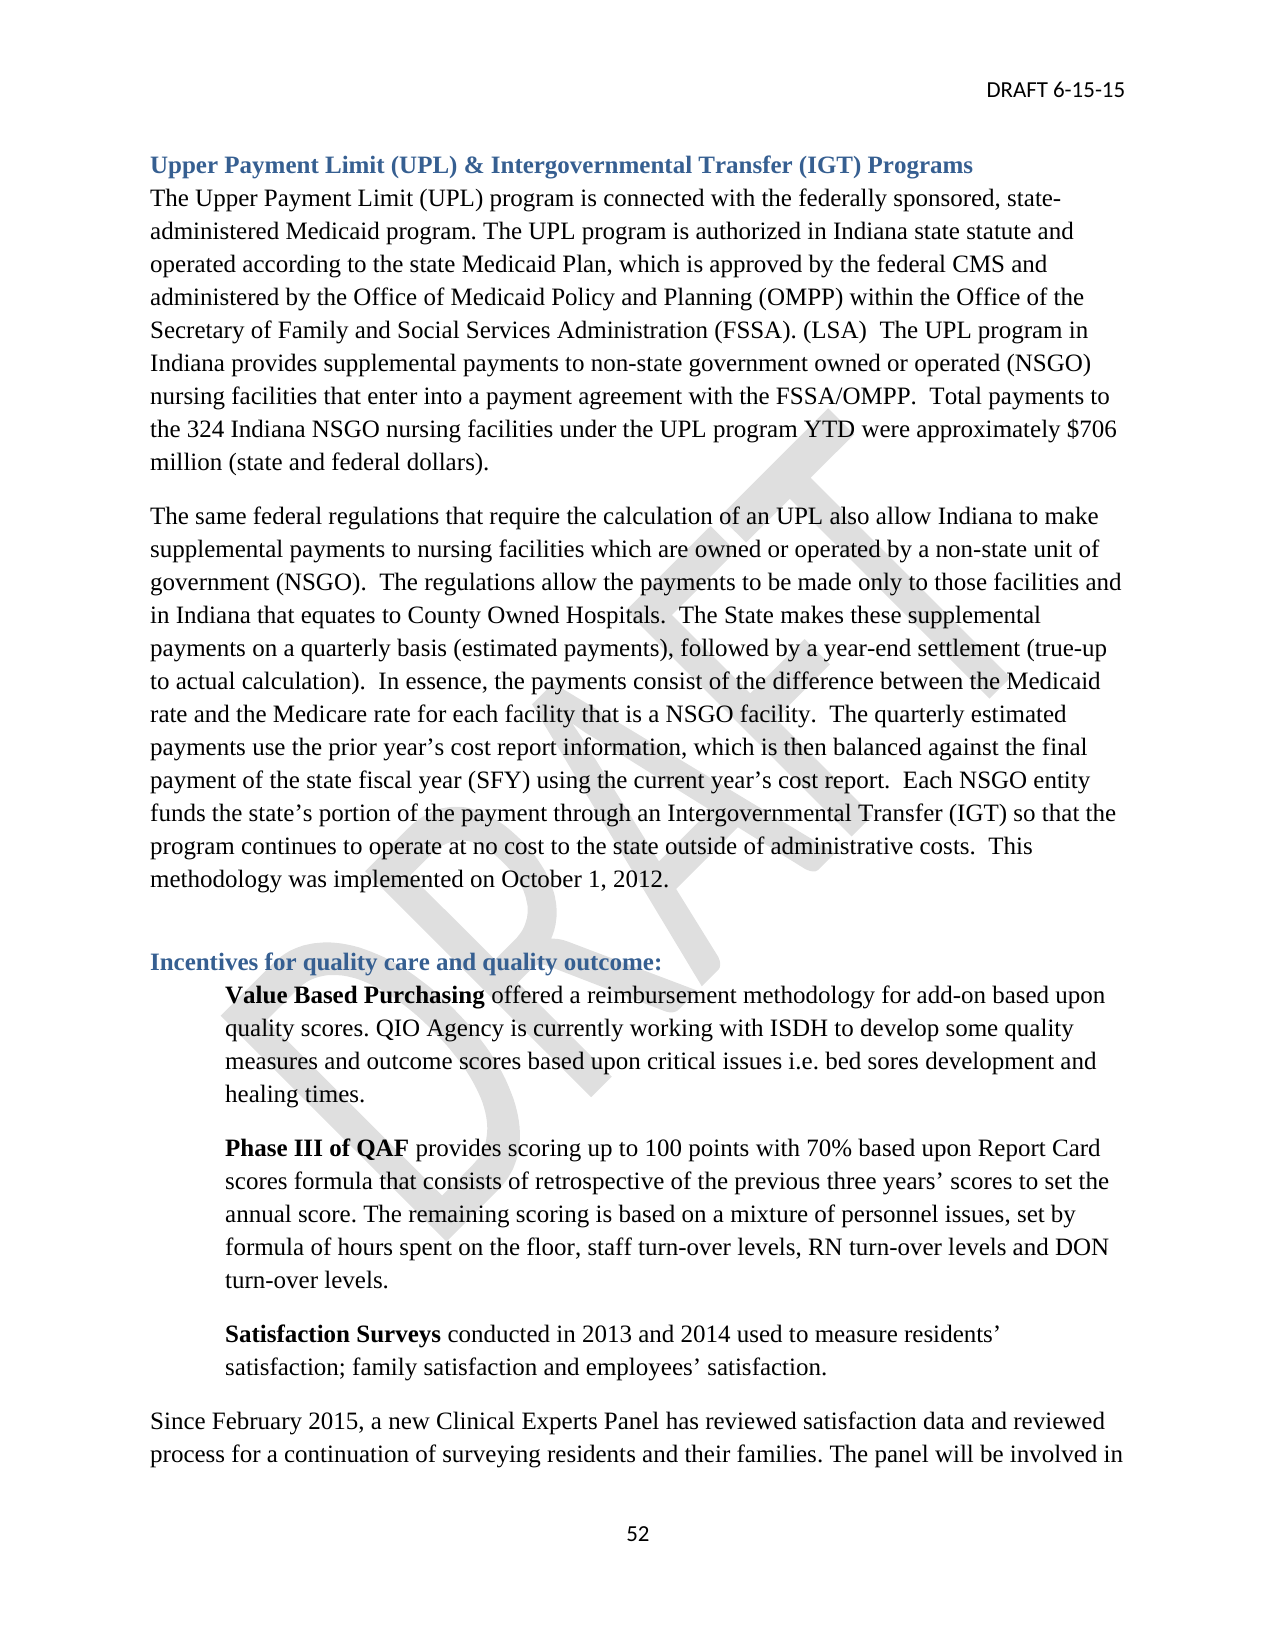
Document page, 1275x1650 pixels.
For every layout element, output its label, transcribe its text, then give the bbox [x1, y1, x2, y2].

text Value Based Purchasing offered a reimbursement methodology for add-on based upon quality scores. QIO Agency is currently working with ISDH to develop some quality measures and outcome scores based upon critical issues i.e. bed sores development and healing times. [225, 980, 1125, 1108]
text The same federal regulations that require the calculation of an UPL also allow Indiana to make supplemental payments to nursing facilities which are owned or operated by a non-state unit of government (NSGO). The regulations allow the payments to be made only to those facilities and in Indiana that equates to County Owned Hospitals. The State makes these supplemental payments on a quarterly basis (estimated payments), followed by a year-end settlement (true-up to actual calculation). In essence, the payments consist of the difference between the Medicaid rate and the Medicare rate for each facility that is a NSGO facility. The quarterly estimated payments use the prior year’s cost report information, which is then balanced against the final payment of the state fiscal year (SFY) using the current year’s cost report. Each NSGO entity funds the state’s portion of the payment through an Intergovernmental Transfer (IGT) so that the program continues to operate at no cost to the state outside of administrative costs. This methodology was implemented on October 1, 2012. [150, 501, 1125, 893]
subtitle Upper Payment Limit (UPL) & Intergovernmental Transfer (IGT) Programs [150, 150, 1125, 179]
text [150, 1406, 1125, 1468]
text The Upper Payment Limit (UPL) program is connected with the federally sponsored, state-administered Medicaid program. The UPL program is authorized in Indiana state statute and operated according to the state Medicaid Plan, which is approved by the federal CMS and administered by the Office of Medicaid Policy and Planning (OMPP) within the Office of the Secretary of Family and Social Services Administration (FSSA). (LSA) The UPL program in Indiana provides supplemental payments to non-state government owned or operated (NSGO) nursing facilities that enter into a payment agreement with the FSSA/OMPP. Total payments to the 324 Indiana NSGO nursing facilities under the UPL program YTD were approximately $706 million (state and federal dollars). [150, 183, 1125, 476]
text Satisfaction Surveys conducted in 2013 and 2014 used to measure residents’ satisfaction; family satisfaction and employees’ satisfaction. [225, 1319, 1125, 1381]
subtitle Incentives for quality care and quality outcome: [150, 947, 1125, 976]
text Phase III of QAF provides scoring up to 100 points with 70% based upon Report Card scores formula that consists of retrospective of the previous three years’ scores to set the annual score. The remaining scoring is based on a mixture of personnel issues, set by formula of hours spent on the floor, staff turn-over levels, RN turn-over levels and DON turn-over levels. [225, 1133, 1125, 1294]
